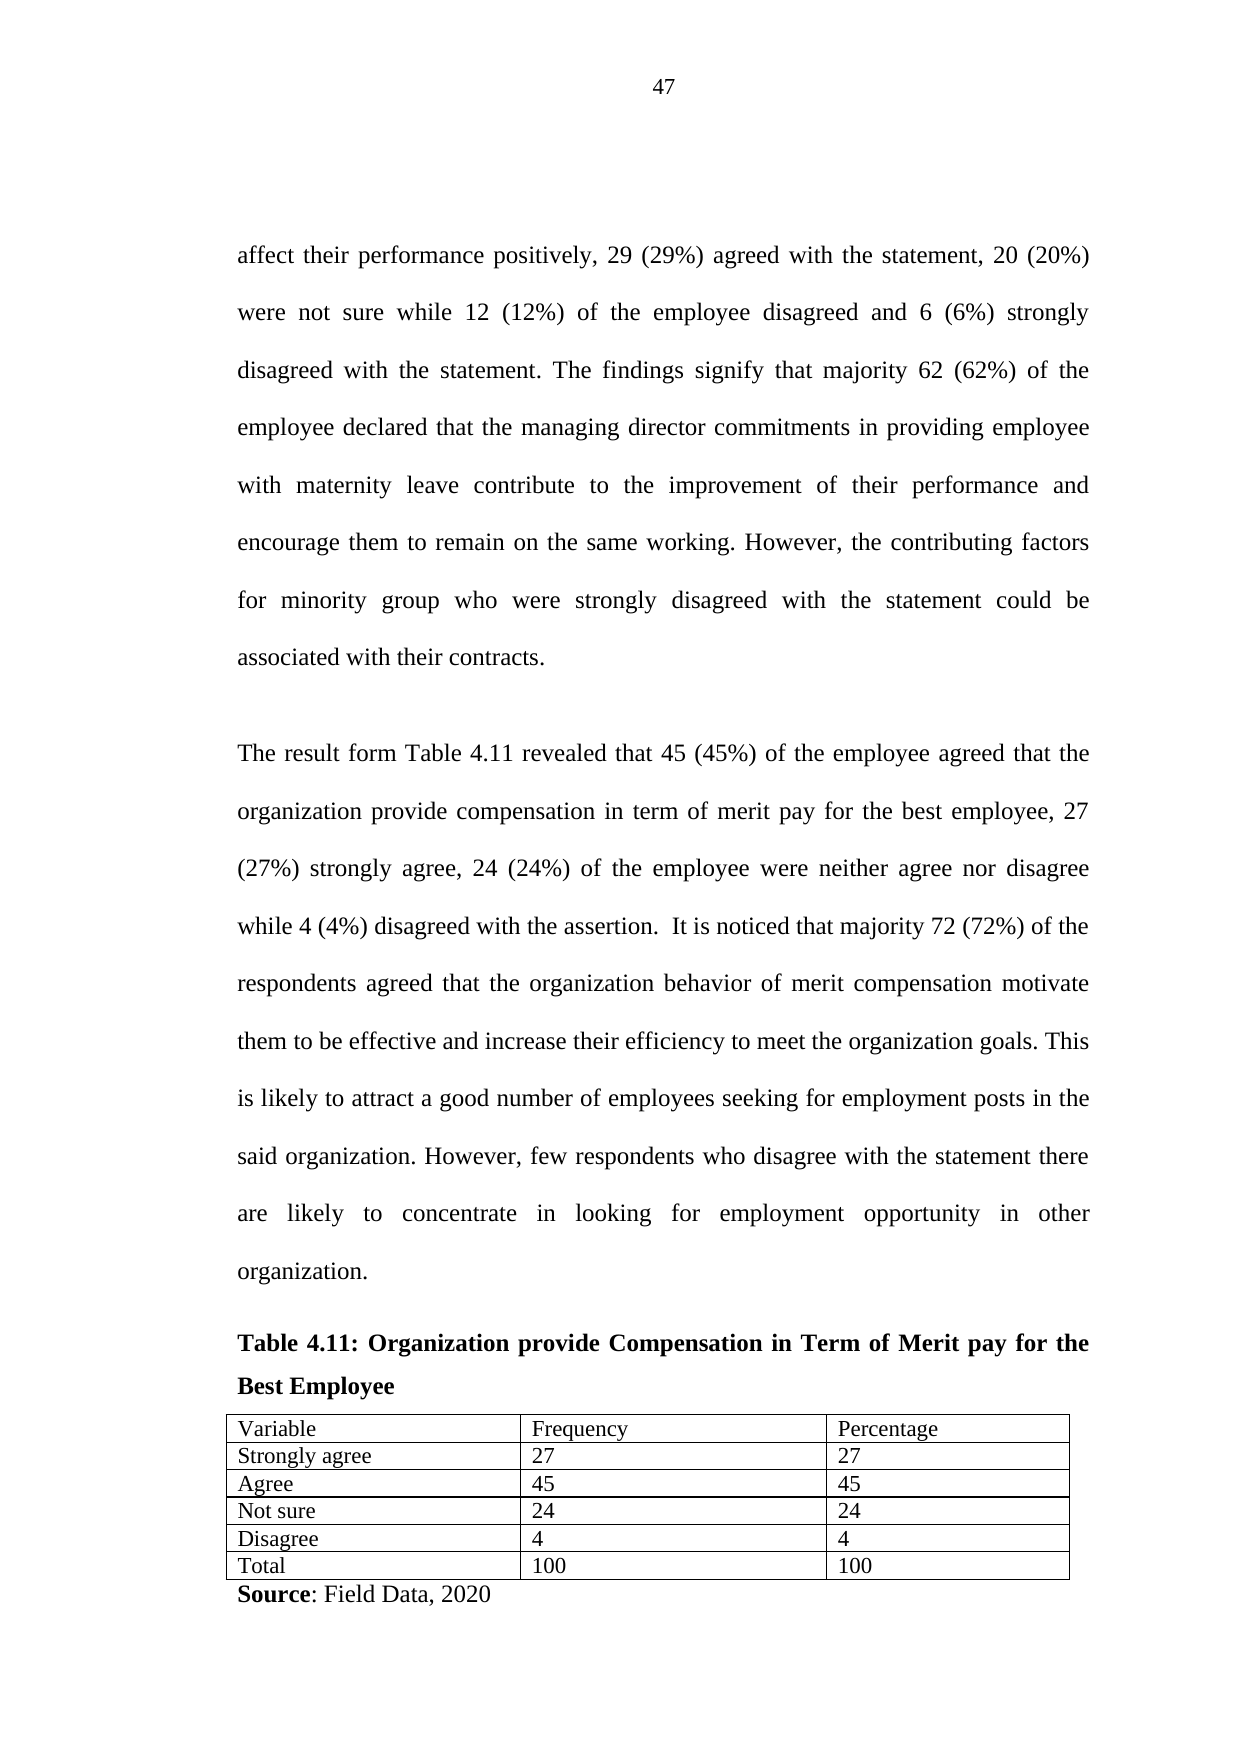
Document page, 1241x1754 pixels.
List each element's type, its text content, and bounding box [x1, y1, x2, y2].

table_cell Disagree [227, 1525, 520, 1551]
text Source: Field Data, 2020 [237, 1579, 1090, 1608]
table_cell Total [227, 1552, 520, 1578]
table_cell 27 [521, 1443, 826, 1469]
table_cell 24 [827, 1498, 1069, 1524]
table_cell Not sure [227, 1498, 520, 1524]
table_cell 45 [827, 1470, 1069, 1496]
table_cell Strongly agree [227, 1443, 520, 1469]
table_header Variable [227, 1415, 520, 1442]
table_header Percentage [827, 1415, 1069, 1442]
table_cell 45 [521, 1470, 826, 1496]
table_cell 27 [827, 1443, 1069, 1469]
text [237, 240, 1090, 671]
table_cell 100 [521, 1552, 826, 1578]
text Table 4.11: Organization provide Compensation in Term of Merit pay for the Best Employee [237, 1328, 1090, 1400]
table_cell 100 [827, 1552, 1069, 1578]
text The result form Table 4.11 revealed that 45 (45%) of the employee agreed that the organization provide compensation in term of merit pay for the best employee, 27 (27%) strongly agree, 24 (24%) of the employee were neither agree nor disagree while 4 (4%) disagreed with the assertion. It is noticed that majority 72 (72%) of the respondents agreed that the organization behavior of merit compensation motivate them to be effective and increase their efficiency to meet the organization goals. This is likely to attract a good number of employees seeking for employment posts in the said organization. However, few respondents who disagree with the statement there are likely to concentrate in looking for employment opportunity in other organization. [237, 738, 1090, 1284]
table_cell Agree [227, 1470, 520, 1496]
table_cell 4 [827, 1525, 1069, 1551]
table_cell 24 [521, 1498, 826, 1524]
table_header Frequency [521, 1415, 826, 1442]
table_cell 4 [521, 1525, 826, 1551]
